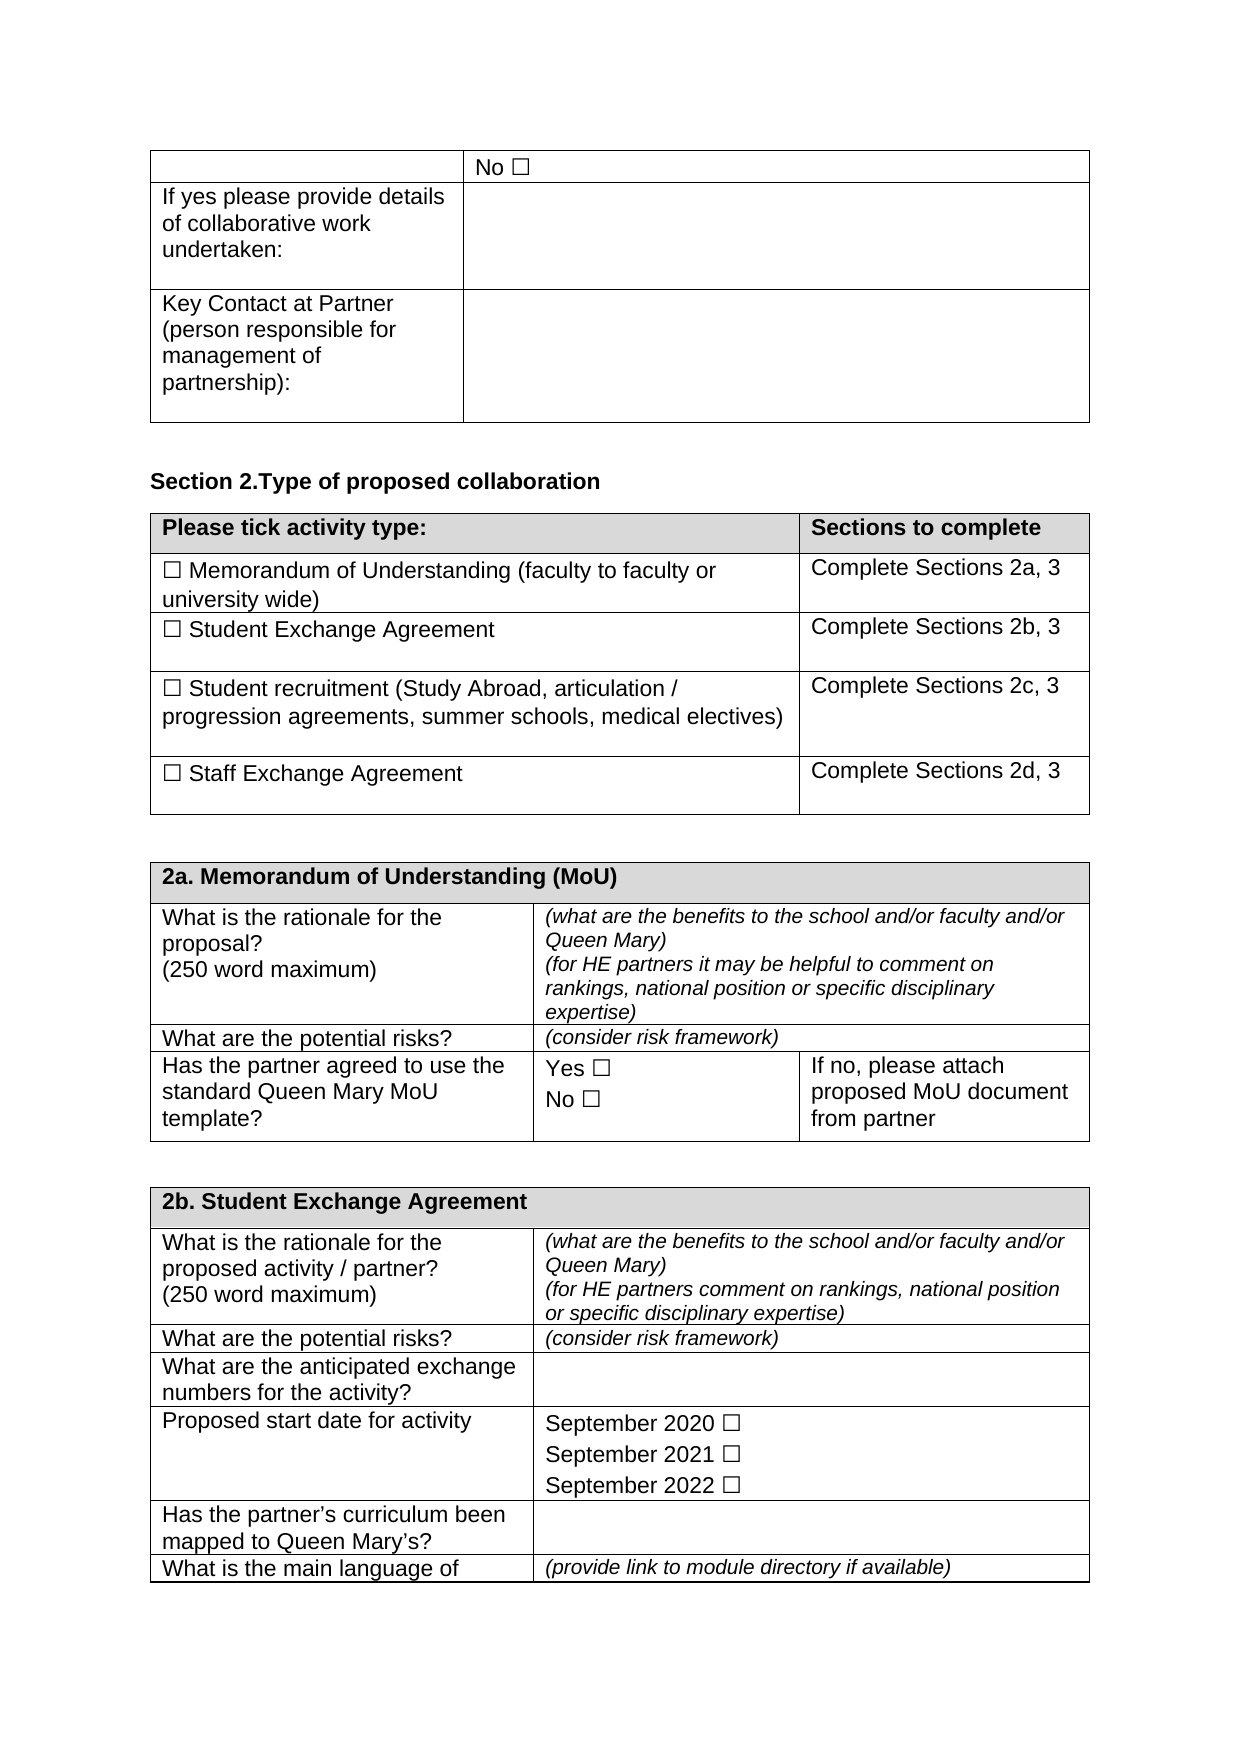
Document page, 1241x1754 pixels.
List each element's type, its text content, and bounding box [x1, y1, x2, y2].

table_header Please tick activity type: [151, 514, 799, 553]
table_cell What are the anticipated exchange numbers for the activity? [151, 1353, 533, 1406]
table_cell Student Exchange Agreement [151, 613, 799, 671]
table_cell [534, 1501, 1089, 1554]
table_cell If yes please provide details of collaborative work undertaken: [151, 183, 463, 289]
table_cell What are the potential risks? [151, 1025, 533, 1051]
table_cell (what are the benefits to the school and/or faculty and/or Queen Mary) (for HE partners comment on rankings, national position or specific disciplinary expertise) [534, 1229, 1089, 1324]
table_cell September 2020 September 2021 September 2022 [534, 1407, 1089, 1500]
table_cell [464, 290, 1089, 422]
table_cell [534, 1555, 1089, 1581]
table_cell Yes No [534, 1052, 799, 1141]
table_header 2a. Memorandum of Understanding (MoU) [151, 863, 1089, 903]
table_cell Has the partner agreed to use the standard Queen Mary MoU template? [151, 1052, 533, 1141]
table_cell (what are the benefits to the school and/or faculty and/or Queen Mary) (for HE partners it may be helpful to comment on rankings, national position or specific disciplinary expertise) [534, 904, 1089, 1023]
table_cell Proposed start date for activity [151, 1407, 533, 1500]
table_cell Key Contact at Partner (person responsible for management of partnership): [151, 290, 463, 422]
table_cell Complete Sections 2a, 3 [800, 554, 1089, 612]
table_cell If no, please attach proposed MoU document from partner [800, 1052, 1089, 1141]
table_cell Yes No [464, 151, 1089, 182]
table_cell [151, 151, 463, 182]
table_cell Has the partner’s curriculum been mapped to Queen Mary’s? [151, 1501, 533, 1554]
table_cell (consider risk framework) [534, 1025, 1089, 1051]
table_cell [464, 183, 1089, 289]
table_cell What is the rationale for the proposal? (250 word maximum) [151, 904, 533, 1023]
table_cell Student recruitment (Study Abroad, articulation / progression agreements, summer schools, medical electives) [151, 672, 799, 756]
table_cell Complete Sections 2d, 3 [800, 757, 1089, 814]
table_header 2b. Student Exchange Agreement [151, 1188, 1089, 1227]
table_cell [151, 1555, 533, 1581]
table_cell [534, 1353, 1089, 1406]
table_cell What are the potential risks? [151, 1325, 533, 1352]
table_cell Staff Exchange Agreement [151, 757, 799, 814]
table_cell Complete Sections 2b, 3 [800, 613, 1089, 671]
text Section 2.Type of proposed collaboration [150, 468, 1090, 494]
table_cell (consider risk framework) [534, 1325, 1089, 1352]
table_cell Memorandum of Understanding (faculty to faculty or university wide) [151, 554, 799, 612]
table_header Sections to complete [800, 514, 1089, 553]
table_cell What is the rationale for the proposed activity / partner? (250 word maximum) [151, 1229, 533, 1324]
table_cell Complete Sections 2c, 3 [800, 672, 1089, 756]
